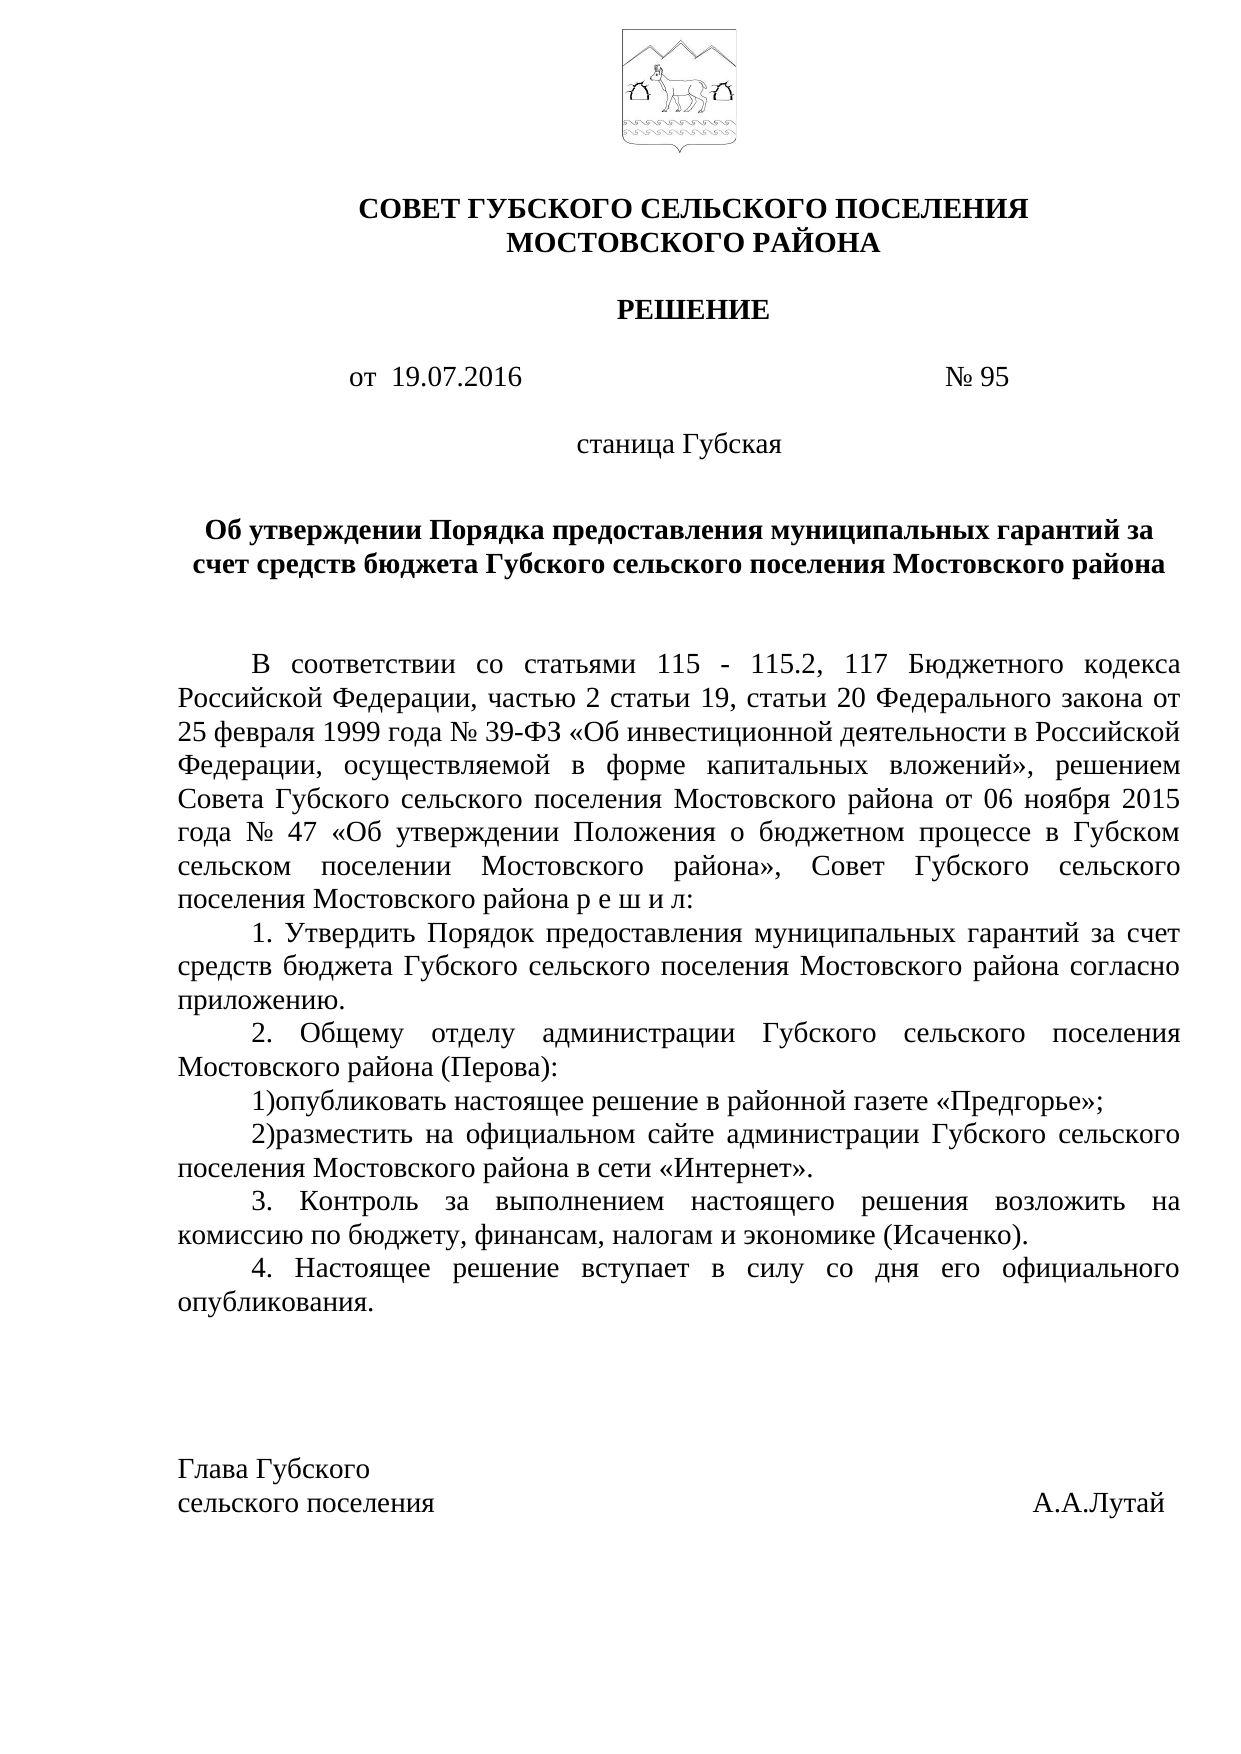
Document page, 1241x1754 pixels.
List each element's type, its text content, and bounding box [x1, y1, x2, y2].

text 4. Настоящее решение вступает в силу со дня его официального опубликования. [177, 1250, 1181, 1317]
text 1. Утвердить Порядок предоставления муниципальных гарантий за счет средств бюджета Губского сельского поселения Мостовского района согласно приложению. [177, 915, 1181, 1016]
text 2)разместить на официальном сайте администрации Губского сельского поселения Мостовского района в сети «Интернет». [177, 1116, 1181, 1183]
text 3. Контроль за выполнением настоящего решения возложить на комиссию по бюджету, финансам, налогам и экономике (Исаченко). [177, 1183, 1181, 1250]
text Глава Губского [177, 1452, 1181, 1485]
text В соответствии со статьями 115 - 115.2, 117 Бюджетного кодекса Российской Федерации, частью 2 статьи 19, статьи 20 Федерального закона от 25 февраля 1999 года № 39-ФЗ «Об инвестиционной деятельности в Российской Федерации, осуществляемой в форме капитальных вложений», решением Совета Губского сельского поселения Мостовского района от 06 ноября 2015 года № 47 «Об утверждении Положения о бюджетном процессе в Губском сельском поселении Мостовского района», Совет Губского сельского поселения Мостовского района р е ш и л: [177, 647, 1181, 915]
title СОВЕТ ГУБСКОГО СЕЛЬСКОГО ПОСЕЛЕНИЯ [177, 191, 1210, 225]
title МОСТОВСКОГО РАЙОНА [177, 225, 1210, 258]
title РЕШЕНИЕ [177, 292, 1210, 326]
picture [622, 29, 737, 153]
text 1)опубликовать настоящее решение в районной газете «Предгорье»; [177, 1083, 1181, 1116]
text 2. Общему отделу администрации Губского сельского поселения Мостовского района (Перова): [177, 1016, 1181, 1083]
text станица Губская [177, 426, 1181, 460]
text Об утверждении Порядка предоставления муниципальных гарантий за счет средств бюджета Губского сельского поселения Мостовского района [177, 512, 1181, 579]
text сельского поселения А.А.Лутай [177, 1485, 1181, 1519]
text от 19.07.2016 № 95 [177, 359, 1181, 393]
